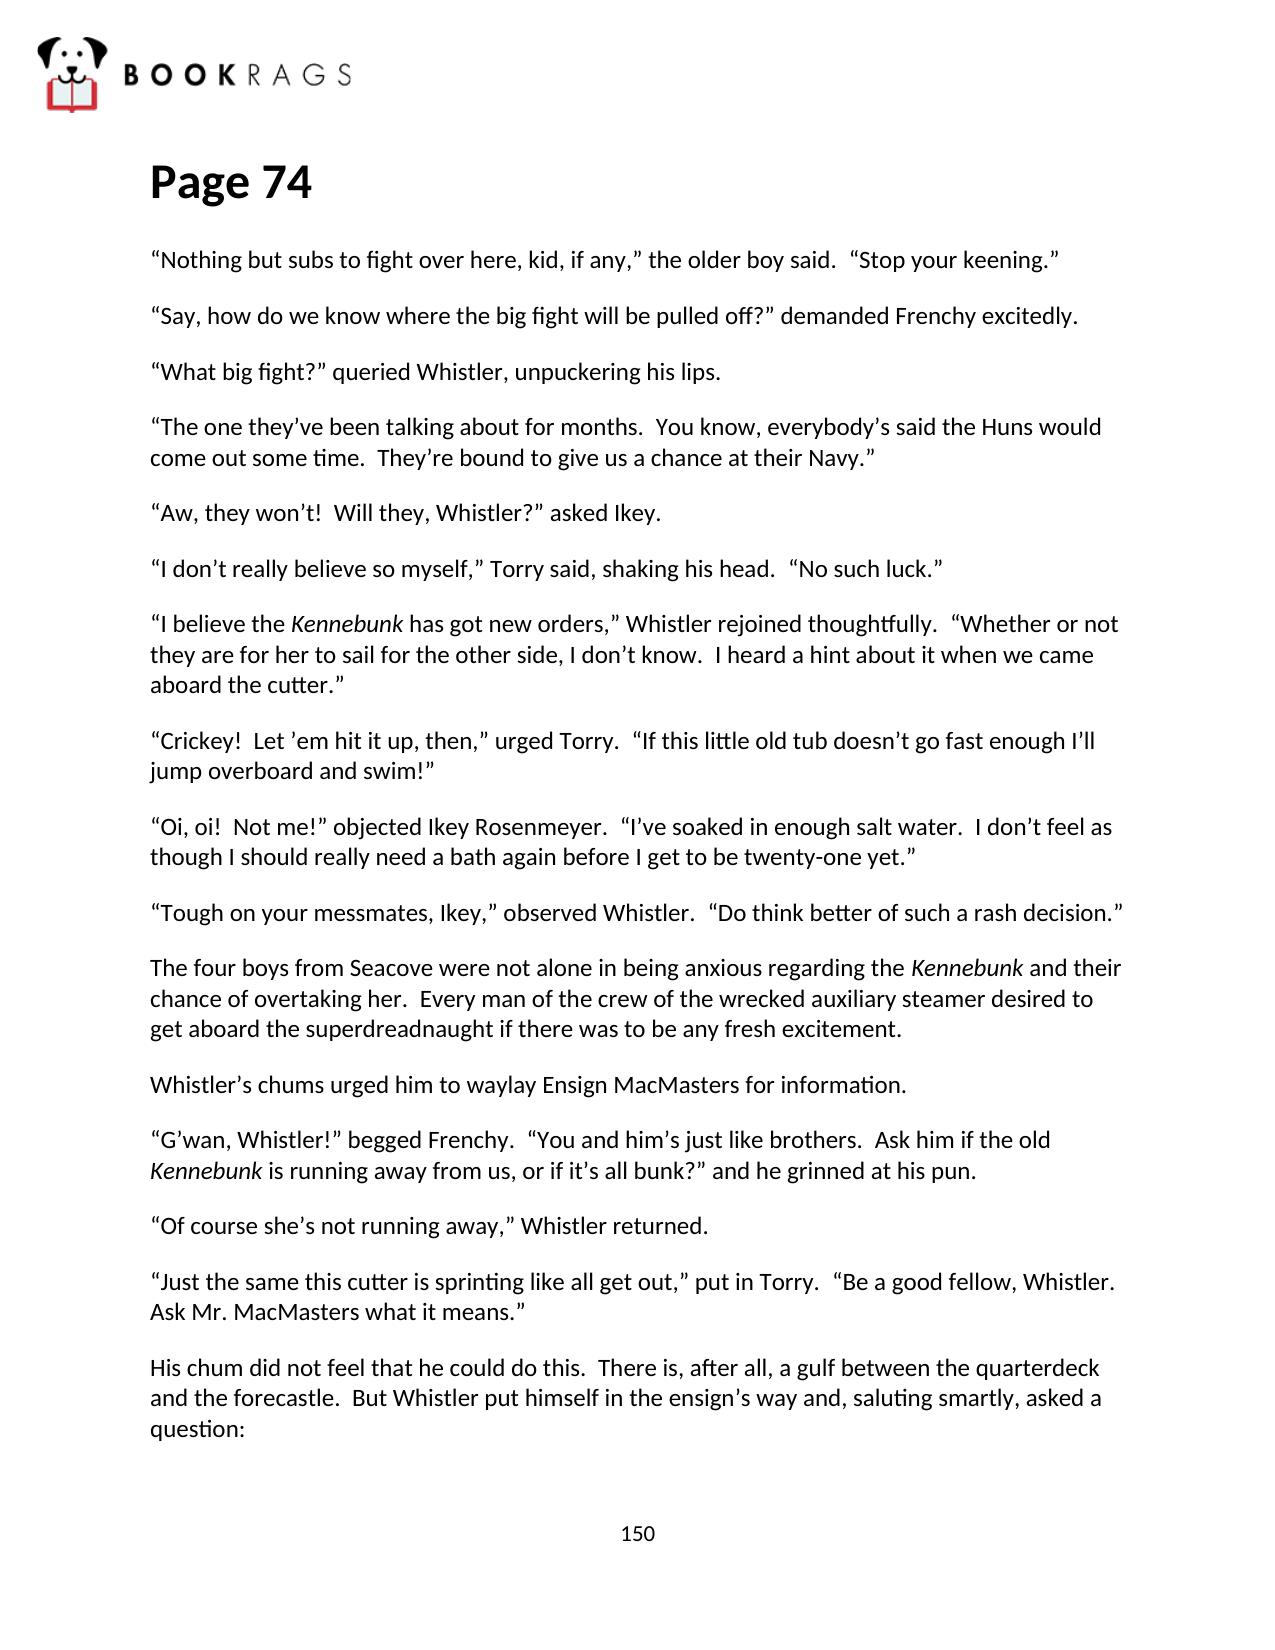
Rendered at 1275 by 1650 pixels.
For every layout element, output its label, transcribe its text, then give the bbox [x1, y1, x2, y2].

text “Oi, oi! Not me!” objected Ikey Rosenmeyer. “I’ve soaked in enough salt water. I don’t feel as though I should really need a bath again before I get to be twenty-one yet.” [150, 811, 1125, 872]
text “Aw, they won’t! Will they, Whistler?” asked Ikey. [150, 497, 1125, 528]
text “What big fight?” queried Whistler, unpuckering his lips. [150, 356, 1125, 386]
text Whistler’s chums urged him to waylay Ensign MacMasters for information. [150, 1069, 1125, 1099]
text “I believe the Kennebunk has got new orders,” Whistler rejoined thoughtfully. “Whether or not they are for her to sail for the other side, I don’t know. I heard a hint about it when we came aboard the cutter.” [150, 608, 1125, 700]
text “Tough on your messmates, Ikey,” observed Whistler. “Do think better of such a rash decision.” [150, 897, 1125, 927]
text Page 74 [150, 150, 1125, 211]
text The four boys from Seacove were not alone in being anxious regarding the Kennebunk and their chance of overtaking her. Every man of the crew of the wrecked auxiliary steamer desired to get aboard the superdreadnaught if there was to be any fresh excitement. [150, 952, 1125, 1044]
picture [37, 37, 351, 113]
text “Just the same this cutter is sprinting like all get out,” put in Torry. “Be a good fellow, Whistler. Ask Mr. MacMasters what it means.” [150, 1266, 1125, 1327]
text His chum did not feel that he could do this. There is, after all, a gulf between the quarterdeck and the forecastle. But Whistler put himself in the ensign’s way and, saluting smartly, asked a question: [150, 1352, 1125, 1444]
text “G’wan, Whistler!” begged Frenchy. “You and him’s just like brothers. Ask him if the old Kennebunk is running away from us, or if it’s all bunk?” and he grinned at his pun. [150, 1124, 1125, 1186]
text “I don’t really believe so myself,” Torry said, shaking his head. “No such luck.” [150, 553, 1125, 583]
text “Crickey! Let ’em hit it up, then,” urged Torry. “If this little old tub doesn’t go fast enough I’ll jump overboard and swim!” [150, 725, 1125, 786]
text “Of course she’s not running away,” Whistler returned. [150, 1211, 1125, 1241]
text “The one they’ve been talking about for months. You know, everybody’s said the Huns would come out some time. They’re bound to give us a chance at their Navy.” [150, 411, 1125, 472]
text “Say, how do we know where the big fight will be pulled off?” demanded Frenchy excitedly. [150, 300, 1125, 331]
text “Nothing but subs to fight over here, kid, if any,” the older boy said. “Stop your keening.” [150, 244, 1125, 275]
